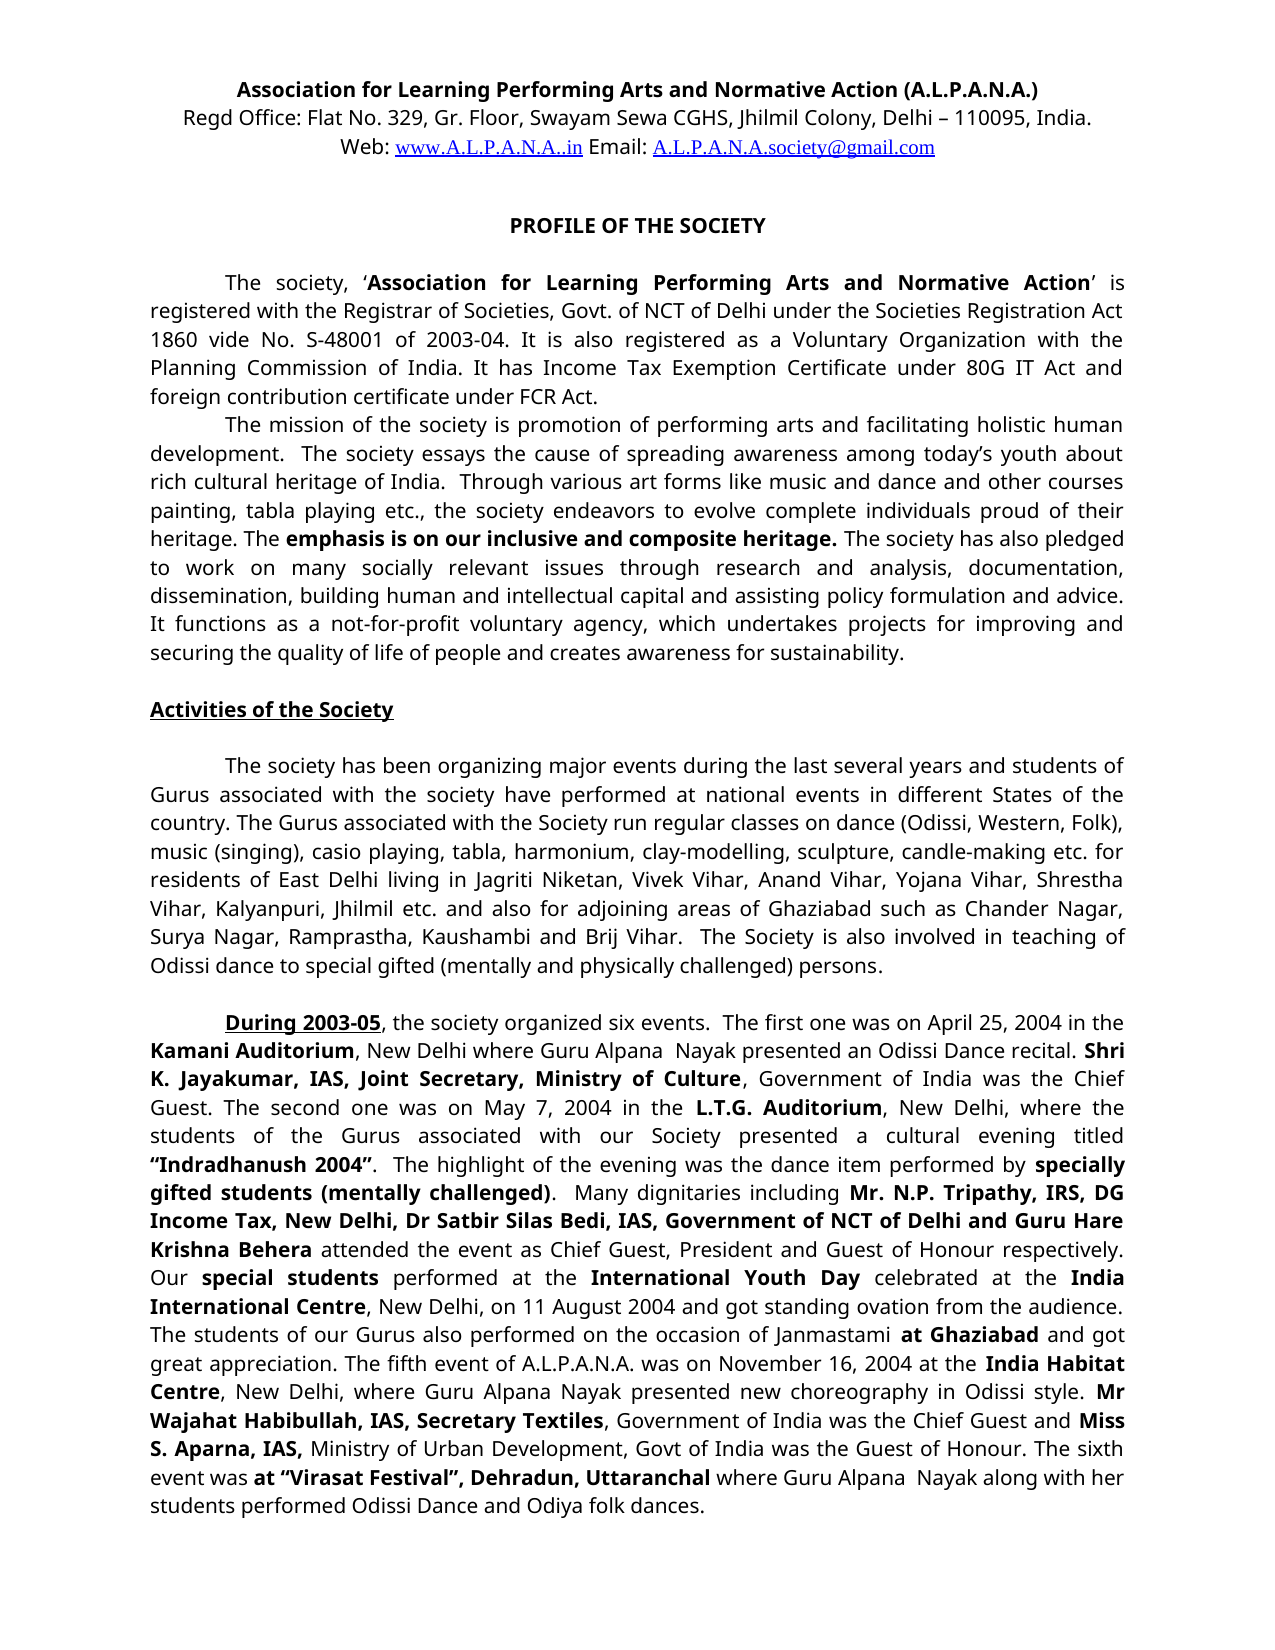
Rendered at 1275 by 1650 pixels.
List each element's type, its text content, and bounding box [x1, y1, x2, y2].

subtitle PROFILE OF THE SOCIETY [150, 211, 1125, 240]
text During 2003-05, the society organized six events. The first one was on April 25, 2004 in the Kamani Auditorium, New Delhi where Guru Alpana Nayak presented an Odissi Dance recital. Shri K. Jayakumar, IAS, Joint Secretary, Ministry of Culture, Government of India was the Chief Guest. The second one was on May 7, 2004 in the L.T.G. Auditorium, New Delhi, where the students of the Gurus associated with our Society presented a cultural evening titled “Indradhanush 2004”. The highlight of the evening was the dance item performed by specially gifted students (mentally challenged). Many dignitaries including Mr. N.P. Tripathy, IRS, DG Income Tax, New Delhi, Dr Satbir Silas Bedi, IAS, Government of NCT of Delhi and Guru Hare Krishna Behera attended the event as Chief Guest, President and Guest of Honour respectively. Our special students performed at the International Youth Day celebrated at the India International Centre, New Delhi, on 11 August 2004 and got standing ovation from the audience. The students of our Gurus also performed on the occasion of Janmastami at Ghaziabad and got great appreciation. The fifth event of A.L.P.A.N.A. was on November 16, 2004 at the India Habitat Centre, New Delhi, where Guru Alpana Nayak presented new choreography in Odissi style. Mr Wajahat Habibullah, IAS, Secretary Textiles, Government of India was the Chief Guest and Miss S. Aparna, IAS, Ministry of Urban Development, Govt of India was the Guest of Honour. The sixth event was at “Virasat Festival”, Dehradun, Uttaranchal where Guru Alpana Nayak along with her students performed Odissi Dance and Odiya folk dances. [150, 1008, 1125, 1519]
text Web: www.A.L.P.A.N.A..in Email: A.L.P.A.N.A.society@gmail.com [150, 132, 1125, 160]
text The mission of the society is promotion of performing arts and facilitating holistic human development. The society essays the cause of spreading awareness among today’s youth about rich cultural heritage of India. Through various art forms like music and dance and other courses painting, tabla playing etc., the society endeavors to evolve complete individuals proud of their heritage. The emphasis is on our inclusive and composite heritage. The society has also pledged to work on many socially relevant issues through research and analysis, documentation, dissemination, building human and intellectual capital and assisting policy formulation and advice. It functions as a not-for-profit voluntary agency, which undertakes projects for improving and securing the quality of life of people and creates awareness for sustainability. [150, 410, 1125, 666]
text The society, ‘Association for Learning Performing Arts and Normative Action’ is registered with the Registrar of Societies, Govt. of NCT of Delhi under the Societies Registration Act 1860 vide No. S-48001 of 2003-04. It is also registered as a Voluntary Organization with the Planning Commission of India. It has Income Tax Exemption Certificate under 80G IT Act and foreign contribution certificate under FCR Act. [150, 268, 1125, 410]
subtitle Activities of the Society [150, 695, 1125, 723]
text The society has been organizing major events during the last several years and students of Gurus associated with the society have performed at national events in different States of the country. The Gurus associated with the Society run regular classes on dance (Odissi, Western, Folk), music (singing), casio playing, tabla, harmonium, clay-modelling, sculpture, candle-making etc. for residents of East Delhi living in Jagriti Niketan, Vivek Vihar, Anand Vihar, Yojana Vihar, Shrestha Vihar, Kalyanpuri, Jhilmil etc. and also for adjoining areas of Ghaziabad such as Chander Nagar, Surya Nagar, Ramprastha, Kaushambi and Brij Vihar. The Society is also involved in teaching of Odissi dance to special gifted (mentally and physically challenged) persons. [150, 752, 1125, 979]
text Regd Office: Flat No. 329, Gr. Floor, Swayam Sewa CGHS, Jhilmil Colony, Delhi – 110095, India. [150, 103, 1125, 132]
title Association for Learning Performing Arts and Normative Action (A.L.P.A.N.A.) [150, 75, 1125, 103]
